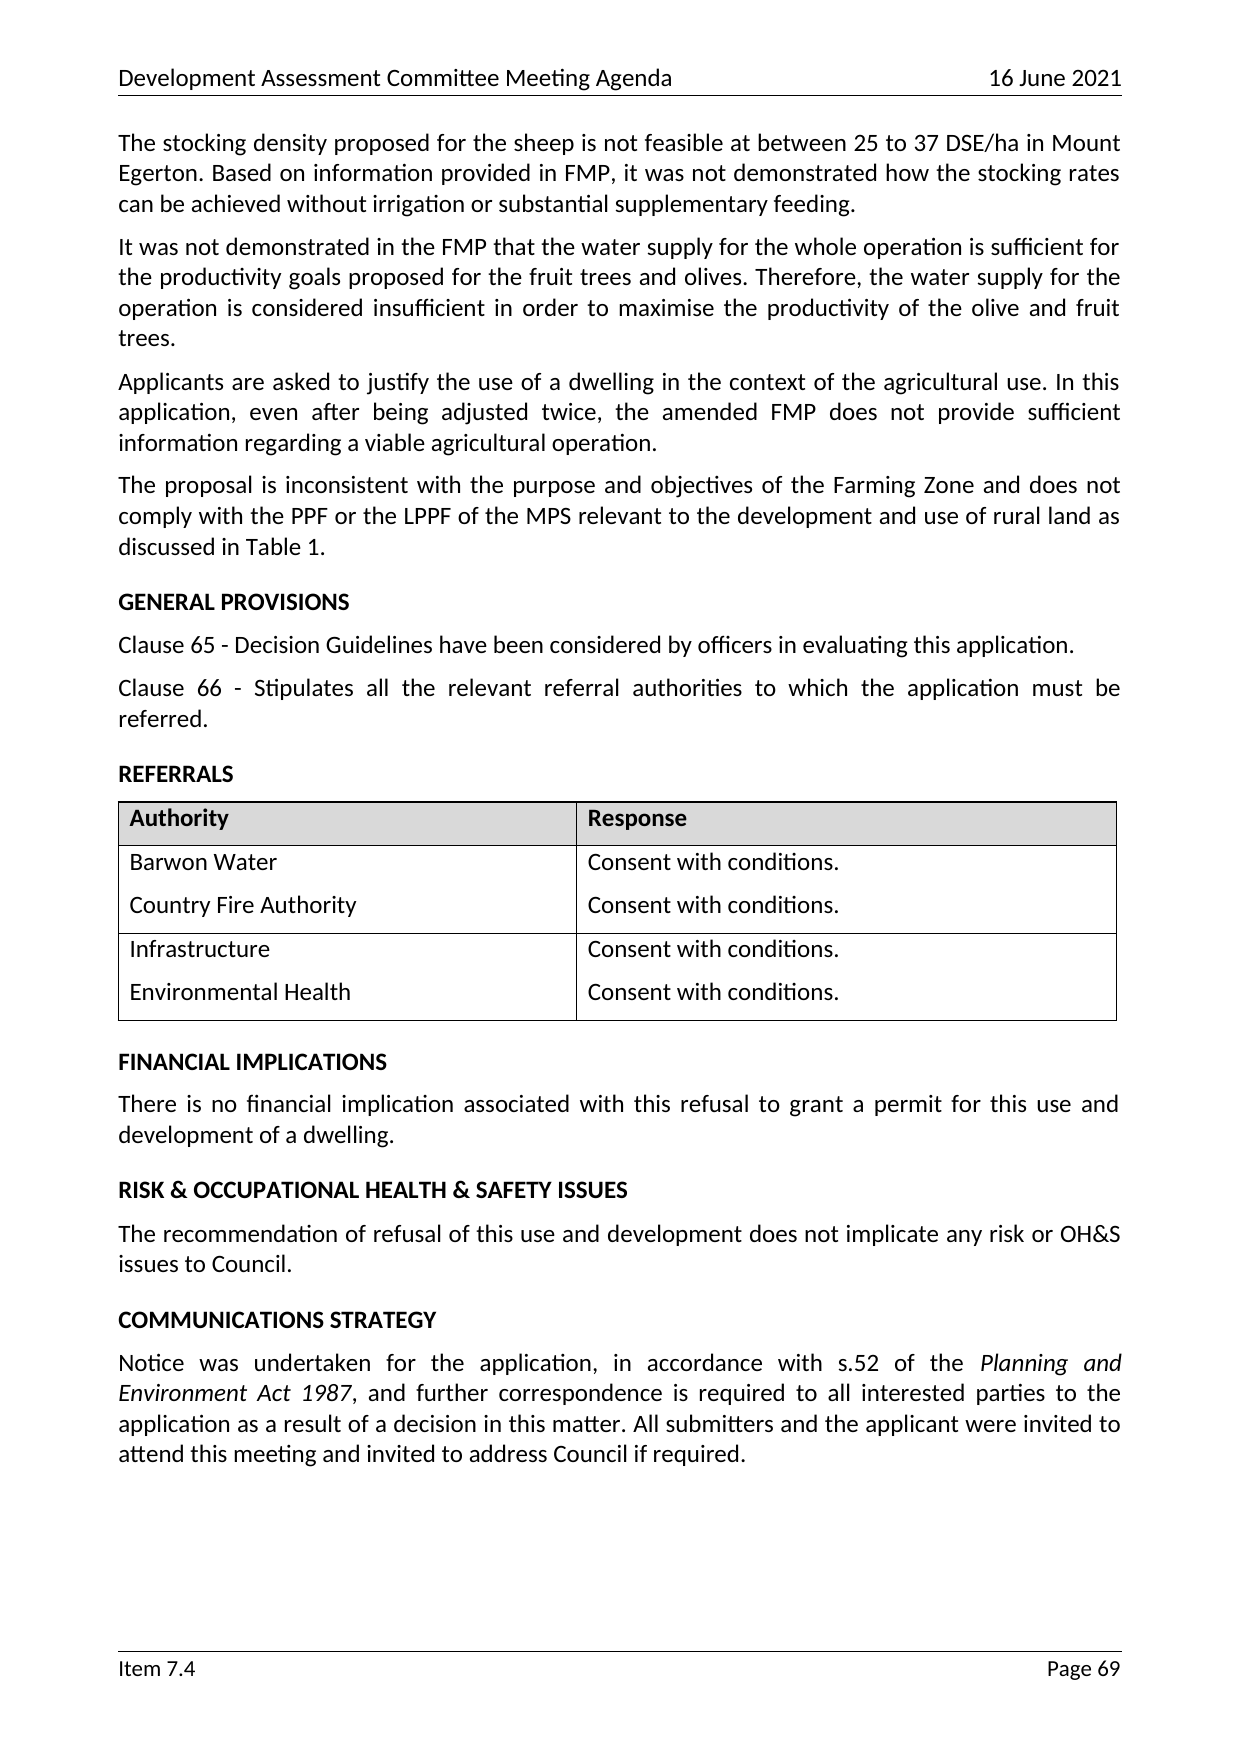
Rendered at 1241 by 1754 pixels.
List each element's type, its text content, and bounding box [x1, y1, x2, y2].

text Clause 66 - Stipulates all the relevant referral authorities to which the application must be referred. [118, 672, 1122, 733]
text Risk & Occupational Health & Safety Issues [118, 1175, 1122, 1205]
text Referrals [118, 758, 1122, 789]
table_cell Infrastructure Environmental Health [119, 934, 576, 1019]
text There is no financial implication associated with this refusal to grant a permit for this use and development of a dwelling. [118, 1089, 1122, 1150]
text Communications Strategy [118, 1304, 1122, 1334]
text Clause 65 - Decision Guidelines have been considered by officers in evaluating this application. [118, 629, 1122, 660]
text Financial Implications [118, 1046, 1122, 1076]
text Notice was undertaken for the application, in accordance with s.52 of the Planning and Environment Act 1987, and further correspondence is required to all interested parties to the application as a result of a decision in this matter. All submitters and the applicant were invited to attend this meeting and invited to address Council if required. [118, 1347, 1122, 1469]
text The proposal is inconsistent with the purpose and objectives of the Farming Zone and does not comply with the PPF or the LPPF of the MPS relevant to the development and use of rural land as discussed in Table 1. [118, 470, 1122, 561]
text Applicants are asked to justify the use of a dwelling in the context of the agricultural use. In this application, even after being adjusted twice, the amended FMP does not provide sufficient information regarding a viable agricultural operation. [118, 366, 1122, 457]
text It was not demonstrated in the FMP that the water supply for the whole operation is sufficient for the productivity goals proposed for the fruit trees and olives. Therefore, the water supply for the operation is considered insufficient in order to maximise the productivity of the olive and fruit trees. [118, 231, 1122, 353]
table_header Authority [119, 803, 576, 845]
table_cell Barwon Water Country Fire Authority [119, 846, 576, 932]
table_cell Consent with conditions. Consent with conditions. [577, 846, 1116, 932]
text The recommendation of refusal of this use and development does not implicate any risk or OH&S issues to Council. [118, 1218, 1122, 1279]
text General Provisions [118, 586, 1122, 617]
table_header Response [577, 803, 1116, 845]
text The stocking density proposed for the sheep is not feasible at between 25 to 37 DSE/ha in Mount Egerton. Based on information provided in FMP, it was not demonstrated how the stocking rates can be achieved without irrigation or substantial supplementary feeding. [118, 127, 1122, 218]
table_cell Consent with conditions. Consent with conditions. [577, 934, 1116, 1019]
